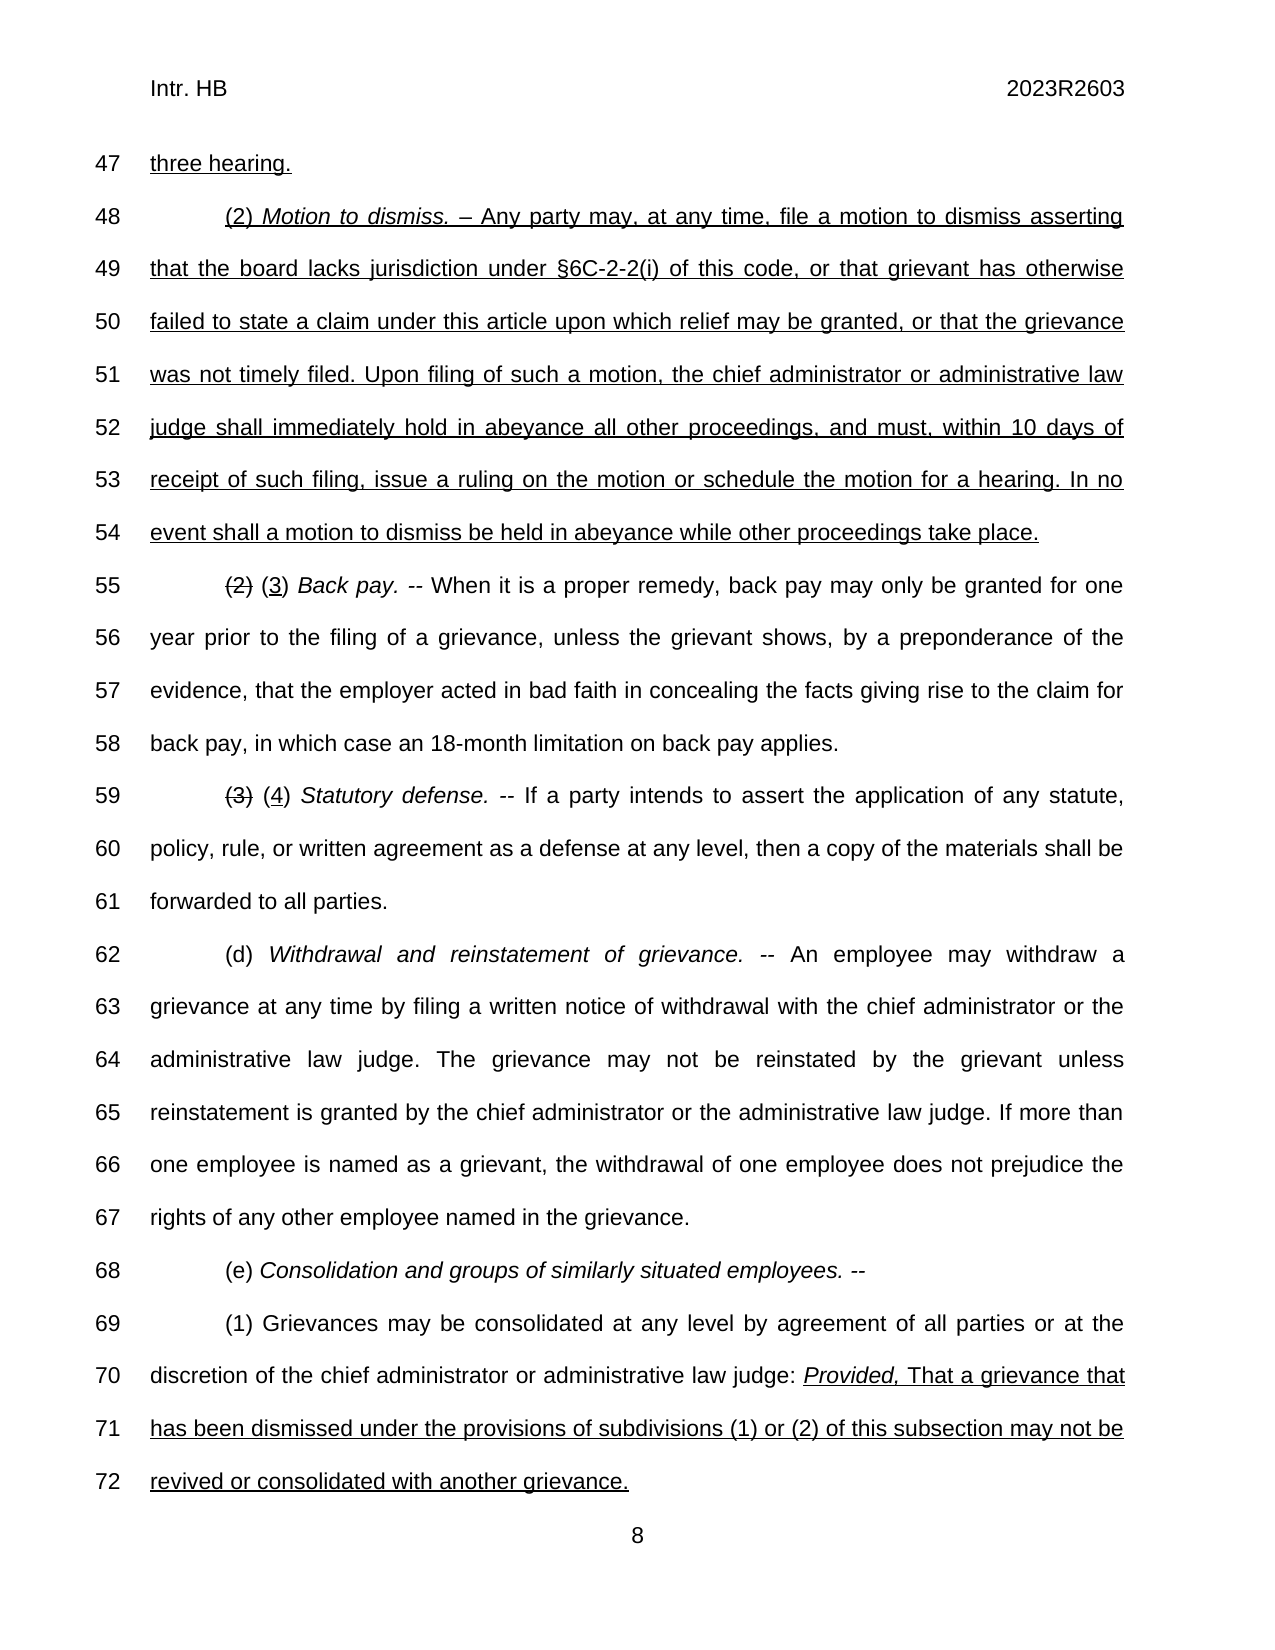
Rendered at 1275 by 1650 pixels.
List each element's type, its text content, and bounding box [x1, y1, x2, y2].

text (1) Grievances may be consolidated at any level by agreement of all parties or at the discretion of the chief administrator or administrative law judge: Provided, That a grievance that has been dismissed under the provisions of subdivisions (1) or (2) of this subsection may not be revived or consolidated with another grievance. [150, 1309, 1125, 1494]
text (3) (4) Statutory defense. -- If a party intends to assert the application of any statute, policy, rule, or written agreement as a defense at any level, then a copy of the materials shall be forwarded to all parties. [150, 782, 1125, 914]
text (d) Withdrawal and reinstatement of grievance. -- An employee may withdraw a grievance at any time by filing a written notice of withdrawal with the chief administrator or the administrative law judge. The grievance may not be reinstated by the grievant unless reinstatement is granted by the chief administrator or the administrative law judge. If more than one employee is named as a grievant, the withdrawal of one employee does not prejudice the rights of any other employee named in the grievance. [150, 941, 1125, 1231]
text (e) Consolidation and groups of similarly situated employees. -- [150, 1257, 1125, 1283]
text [150, 150, 1125, 176]
text (2) (3) Back pay. -- When it is a proper remedy, back pay may only be granted for one year prior to the filing of a grievance, unless the grievant shows, by a preponderance of the evidence, that the employer acted in bad faith in concealing the facts giving rise to the claim for back pay, in which case an 18-month limitation on back pay applies. [150, 572, 1125, 756]
text (2) Motion to dismiss. – Any party may, at any time, file a motion to dismiss asserting that the board lacks jurisdiction under §6C-2-2(i) of this code, or that grievant has otherwise failed to state a claim under this article upon which relief may be granted, or that the grievance was not timely filed. Upon filing of such a motion, the chief administrator or administrative law judge shall immediately hold in abeyance all other proceedings, and must, within 10 days of receipt of such filing, issue a ruling on the motion or schedule the motion for a hearing. In no event shall a motion to dismiss be held in abeyance while other proceedings take place. [150, 203, 1125, 331]
text (2) Motion to dismiss. – Any party may, at any time, file a motion to dismiss asserting that the board lacks jurisdiction under §6C-2-2(i) of this code, or that grievant has otherwise failed to state a claim under this article upon which relief may be granted, or that the grievance was not timely filed. Upon filing of such a motion, the chief administrator or administrative law judge shall immediately hold in abeyance all other proceedings, and must, within 10 days of receipt of such filing, issue a ruling on the motion or schedule the motion for a hearing. In no event shall a motion to dismiss be held in abeyance while other proceedings take place. [150, 332, 1125, 545]
